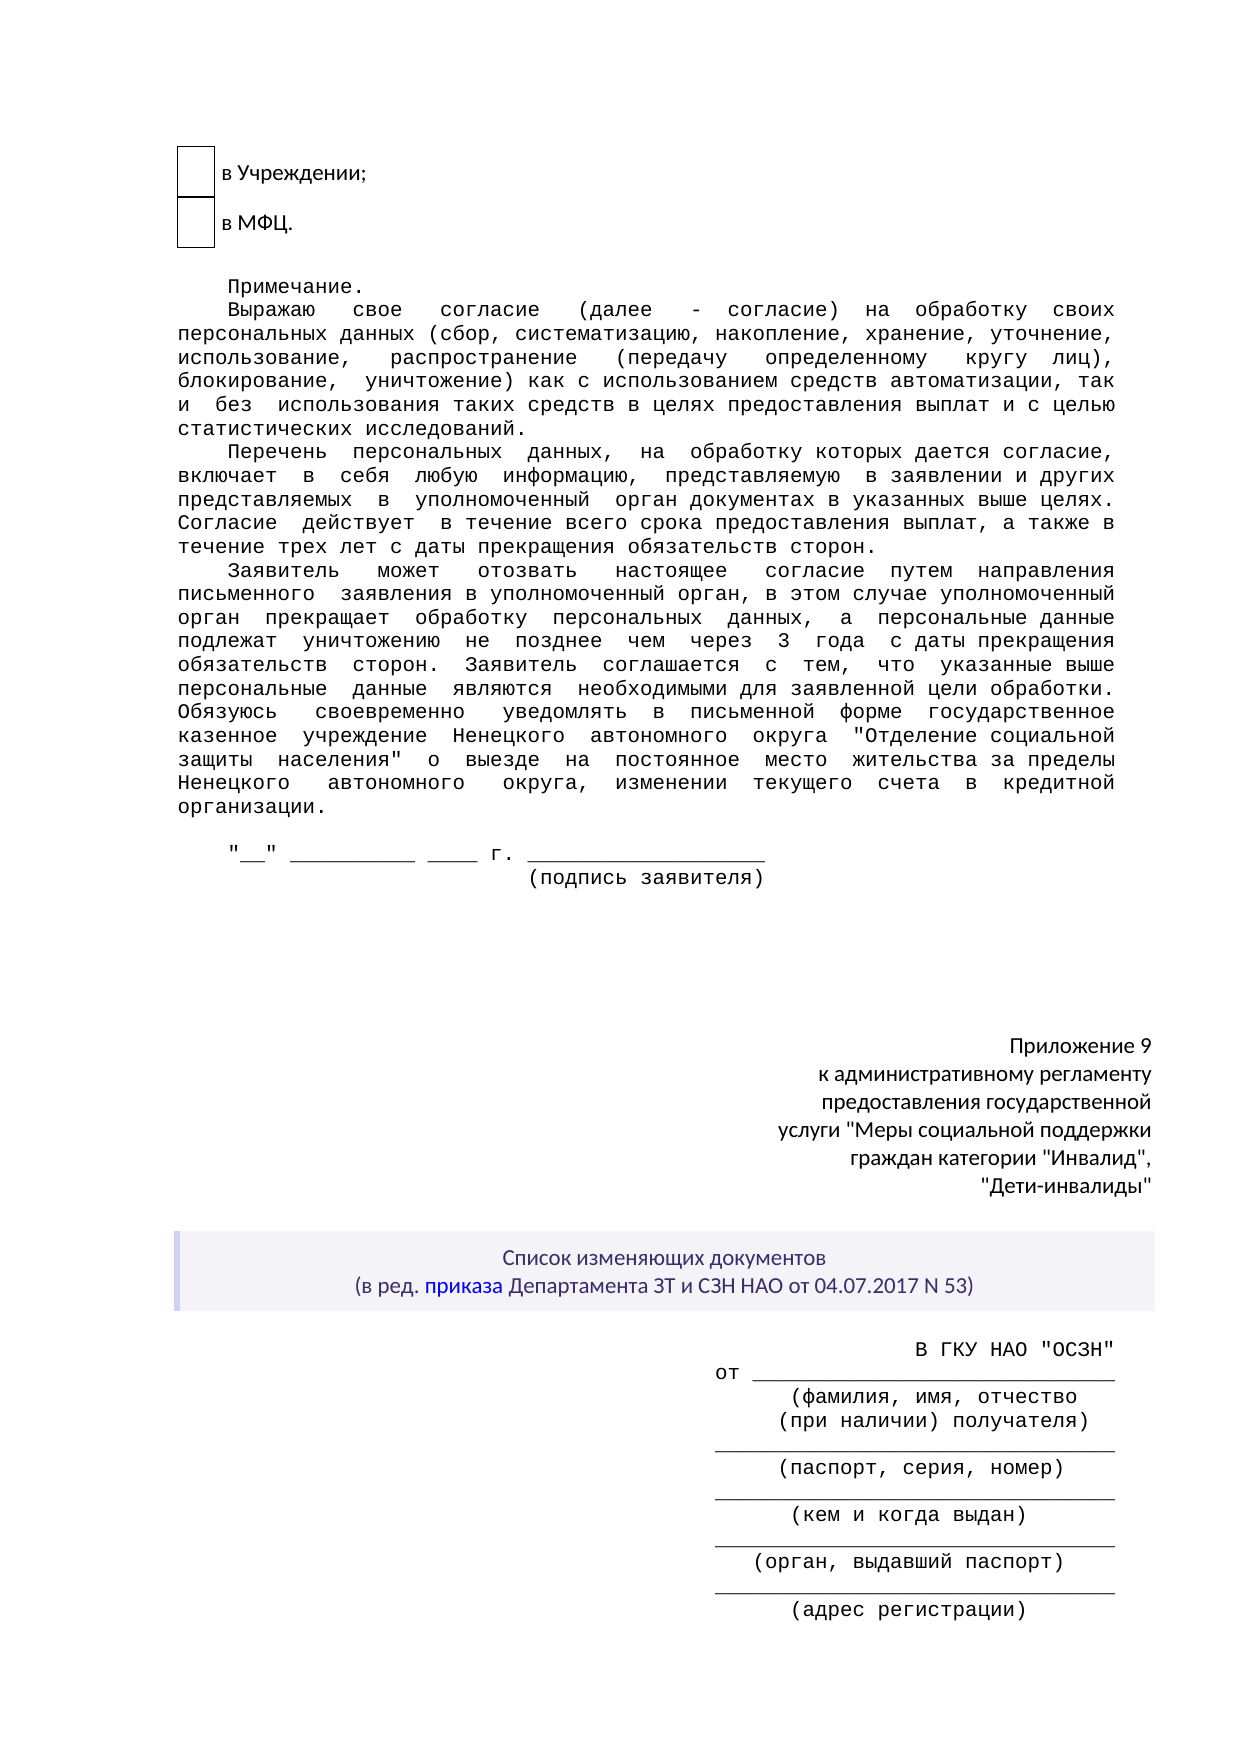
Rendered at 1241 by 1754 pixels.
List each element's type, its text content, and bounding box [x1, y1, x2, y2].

text использование, распространение (передачу определенному кругу лиц), [177, 347, 1152, 370]
text защиты населения" о выезде на постоянное место жительства за пределы [177, 749, 1152, 772]
table_cell в МФЦ. [215, 196, 439, 247]
text (адрес регистрации) [177, 1599, 1152, 1622]
text (фамилия, имя, отчество [177, 1386, 1152, 1410]
text казенное учреждение Ненецкого автономного округа "Отделение социальной [177, 725, 1152, 749]
text Перечень персональных данных, на обработку которых дается согласие, [177, 441, 1152, 465]
text Заявитель может отозвать настоящее согласие путем направления [177, 559, 1152, 583]
table_header в Учреждении; [215, 146, 439, 196]
text услуги "Меры социальной поддержки [177, 1115, 1152, 1143]
text Примечание. [177, 276, 1152, 299]
text статистических исследований. [177, 418, 1152, 441]
text и без использования таких средств в целях предоставления выплат и с целью [177, 394, 1152, 418]
text персональные данные являются необходимыми для заявленной цели обработки. [177, 678, 1152, 701]
table_header [178, 147, 214, 196]
text подлежат уничтожению не позднее чем через 3 года с даты прекращения [177, 631, 1152, 654]
text организации. [177, 796, 1152, 820]
text от _____________________________ [177, 1362, 1152, 1386]
text письменного заявления в уполномоченный орган, в этом случае уполномоченный [177, 583, 1152, 607]
text (кем и когда выдан) [177, 1504, 1152, 1528]
text Выражаю свое согласие (далее - согласие) на обработку своих [177, 299, 1152, 323]
text обязательств сторон. Заявитель соглашается с тем, что указанные выше [177, 654, 1152, 678]
text включает в себя любую информацию, представляемую в заявлении и других [177, 465, 1152, 489]
text ________________________________ [177, 1528, 1152, 1552]
text (при наличии) получателя) [177, 1410, 1152, 1433]
text Обязуюсь своевременно уведомлять в письменной форме государственное [177, 701, 1152, 725]
text ________________________________ [177, 1575, 1152, 1599]
text Согласие действует в течение всего срока предоставления выплат, а также в [177, 512, 1152, 536]
text орган прекращает обработку персональных данных, а персональные данные [177, 607, 1152, 631]
text предоставления государственной [177, 1087, 1152, 1115]
text представляемых в уполномоченный орган документах в указанных выше целях. [177, 489, 1152, 512]
table_header Список изменяющих документов (в ред. приказа Департамента ЗТ и СЗН НАО от 04.07.2017 N 53) [180, 1231, 1149, 1311]
text течение трех лет с даты прекращения обязательств сторон. [177, 536, 1152, 559]
table_cell [178, 198, 214, 247]
text "Дети-инвалиды" [177, 1171, 1152, 1199]
text В ГКУ НАО "ОСЗН" [177, 1339, 1152, 1362]
text (подпись заявителя) [177, 867, 1152, 891]
text Ненецкого автономного округа, изменении текущего счета в кредитной [177, 772, 1152, 796]
text блокирование, уничтожение) как с использованием средств автоматизации, так [177, 370, 1152, 394]
text Приложение 9 [177, 1031, 1152, 1059]
text персональных данных (сбор, систематизацию, накопление, хранение, уточнение, [177, 323, 1152, 347]
text "__" __________ ____ г. ___________________ [177, 843, 1152, 867]
text (паспорт, серия, номер) [177, 1457, 1152, 1481]
text ________________________________ [177, 1481, 1152, 1504]
text (орган, выдавший паспорт) [177, 1552, 1152, 1575]
text к административному регламенту [177, 1059, 1152, 1087]
text граждан категории "Инвалид", [177, 1143, 1152, 1171]
text ________________________________ [177, 1433, 1152, 1457]
